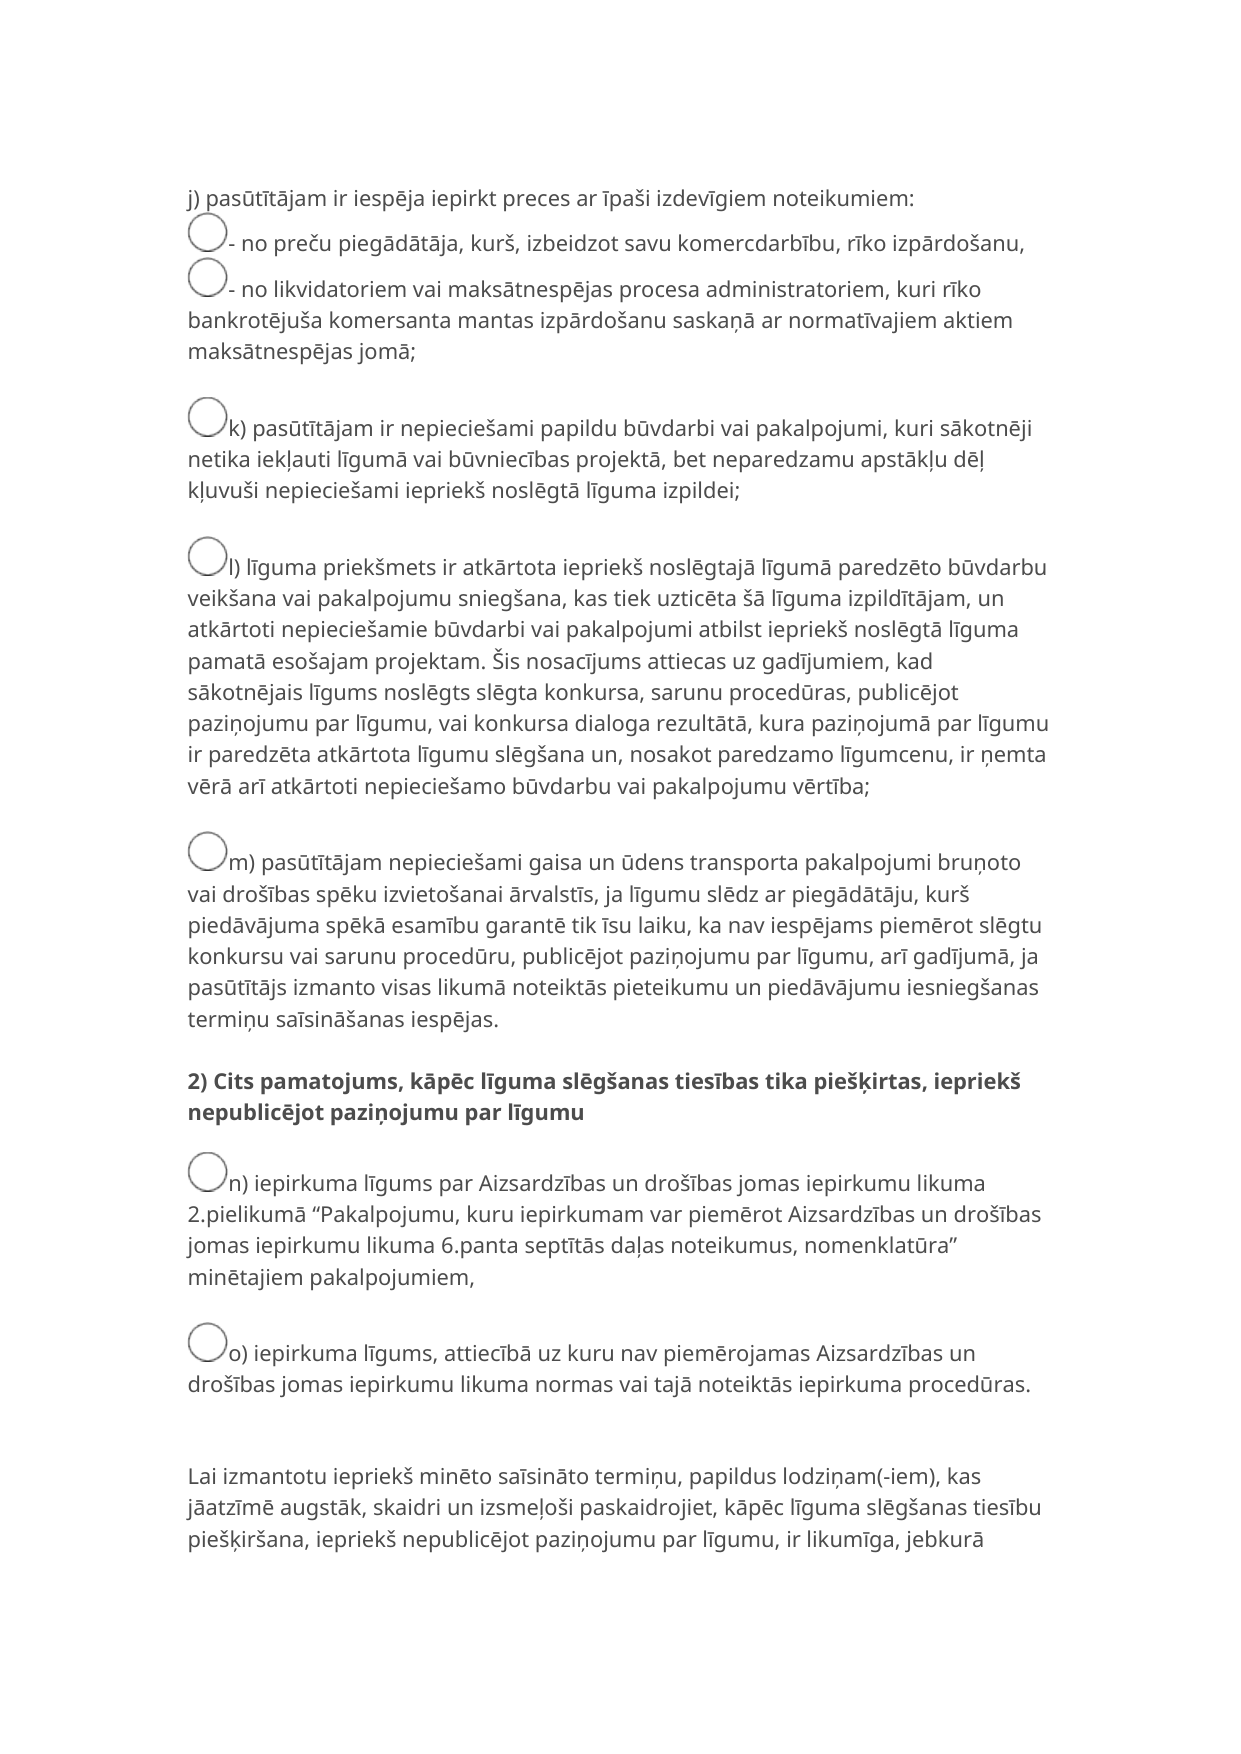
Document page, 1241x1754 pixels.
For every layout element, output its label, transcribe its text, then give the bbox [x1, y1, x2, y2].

text l) līguma priekšmets ir atkārtota iepriekš noslēgtajā līgumā paredzēto būvdarbu veikšana vai pakalpojumu sniegšana, kas tiek uzticēta šā līguma izpildītājam, un atkārtoti nepieciešamie būvdarbi vai pakalpojumi atbilst iepriekš noslēgtā līguma pamatā esošajam projektam. Šis nosacījums attiecas uz gadījumiem, kad sākotnējais līgums noslēgts slēgta konkursa, sarunu procedūras, publicējot paziņojumu par līgumu, vai konkursa dialoga rezultātā, kura paziņojumā par līgumu ir paredzēta atkārtota līgumu slēgšana un, nosakot paredzamo līgumcenu, ir ņemta vērā arī atkārtoti nepieciešamo būvdarbu vai pakalpojumu vērtība; [187, 536, 1053, 800]
text m) pasūtītājam nepieciešami gaisa un ūdens transporta pakalpojumi bruņoto vai drošības spēku izvietošanai ārvalstīs, ja līgumu slēdz ar piegādātāju, kurš piedāvājuma spēkā esamību garantē tik īsu laiku, ka nav iespējams piemērot slēgtu konkursu vai sarunu procedūru, publicējot paziņojumu par līgumu, arī gadījumā, ja pasūtītājs izmanto visas likumā noteiktās pieteikumu un piedāvājumu iesniegšanas termiņu saīsināšanas iespējas. [187, 832, 1053, 1033]
picture [187, 831, 229, 871]
picture [187, 1152, 229, 1192]
text k) pasūtītājam ir nepieciešami papildu būvdarbi vai pakalpojumi, kuri sākotnēji netika iekļauti līgumā vai būvniecības projektā, bet neparedzamu apstākļu dēļ kļuvuši nepieciešami iepriekš noslēgtā līguma izpildei; [187, 397, 1053, 505]
text 2) Cits pamatojums, kāpēc līguma slēgšanas tiesības tika piešķirtas, iepriekš nepublicējot paziņojumu par līgumu [187, 1033, 1053, 1127]
picture [187, 397, 229, 437]
text - no preču piegādātāja, kurš, izbeidzot savu komercdarbību, rīko izpārdošanu, [187, 212, 1053, 258]
text j) pasūtītājam ir iespēja iepirkt preces ar īpaši izdevīgiem noteikumiem: [187, 150, 1053, 212]
text n) iepirkuma līgums par Aizsardzības un drošības jomas iepirkumu likuma 2.pielikumā “Pakalpojumu, kuru iepirkumam var piemērot Aizsardzības un drošības jomas iepirkumu likuma 6.panta septītās daļas noteikumus, nomenklatūra” minētajiem pakalpojumiem, [187, 1152, 1053, 1291]
picture [187, 536, 229, 576]
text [187, 1459, 1053, 1553]
text - no likvidatoriem vai maksātnespējas procesa administratoriem, kuri rīko bankrotējuša komersanta mantas izpārdošanu saskaņā ar normatīvajiem aktiem maksātnespējas jomā; [187, 258, 1053, 366]
picture [187, 1322, 229, 1362]
picture [187, 257, 229, 297]
picture [187, 212, 229, 252]
text o) iepirkuma līgums, attiecībā uz kuru nav piemērojamas Aizsardzības un drošības jomas iepirkumu likuma normas vai tajā noteiktās iepirkuma procedūras. [187, 1322, 1053, 1399]
